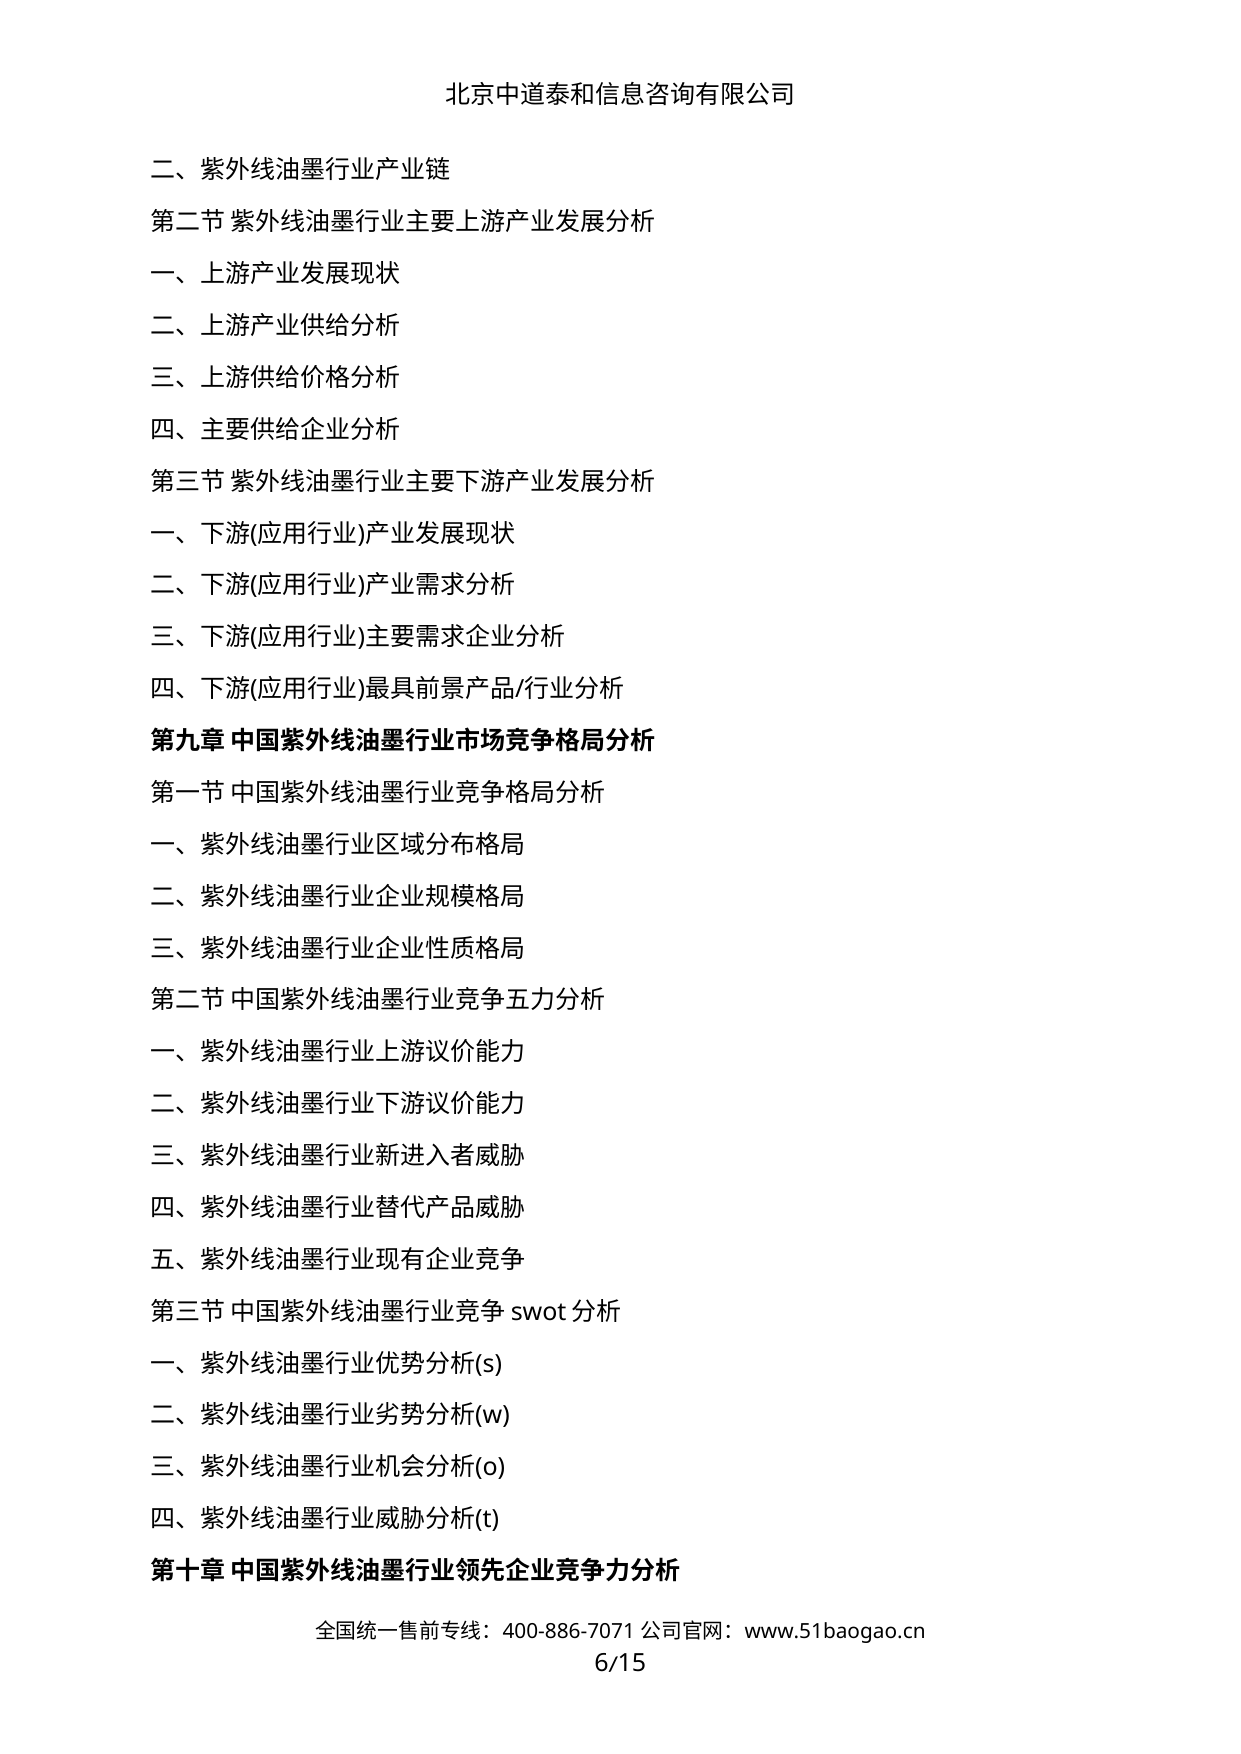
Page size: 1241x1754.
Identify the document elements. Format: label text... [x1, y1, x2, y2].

text 四、下游(应用行业)最具前景产品/行业分析 [150, 669, 1090, 705]
text 五、紫外线油墨行业现有企业竞争 [150, 1239, 1090, 1276]
text 四、紫外线油墨行业替代产品威胁 [150, 1187, 1090, 1224]
text 第九章 中国紫外线油墨行业市场竞争格局分析 [150, 721, 1090, 757]
text 一、紫外线油墨行业上游议价能力 [150, 1032, 1090, 1068]
text 二、紫外线油墨行业企业规模格局 [150, 876, 1090, 912]
text 二、下游(应用行业)产业需求分析 [150, 565, 1090, 601]
text 第十章 中国紫外线油墨行业领先企业竞争力分析 [150, 1551, 1090, 1587]
text 一、紫外线油墨行业优势分析(s) [150, 1343, 1090, 1379]
text 一、上游产业发展现状 [150, 254, 1090, 290]
text 三、紫外线油墨行业企业性质格局 [150, 928, 1090, 964]
text 四、紫外线油墨行业威胁分析(t) [150, 1499, 1090, 1535]
text 三、紫外线油墨行业机会分析(o) [150, 1447, 1090, 1483]
text 一、下游(应用行业)产业发展现状 [150, 513, 1090, 549]
text 第二节 紫外线油墨行业主要上游产业发展分析 [150, 202, 1090, 238]
text 四、主要供给企业分析 [150, 409, 1090, 446]
text 二、上游产业供给分析 [150, 306, 1090, 342]
text 第三节 中国紫外线油墨行业竞争swot分析 [150, 1291, 1090, 1327]
text 一、紫外线油墨行业区域分布格局 [150, 824, 1090, 861]
text 三、紫外线油墨行业新进入者威胁 [150, 1136, 1090, 1172]
text 二、紫外线油墨行业产业链 [150, 150, 1090, 186]
text 第二节 中国紫外线油墨行业竞争五力分析 [150, 980, 1090, 1016]
text 三、下游(应用行业)主要需求企业分析 [150, 617, 1090, 653]
text 第三节 紫外线油墨行业主要下游产业发展分析 [150, 461, 1090, 497]
text 二、紫外线油墨行业劣势分析(w) [150, 1395, 1090, 1431]
text 第一节 中国紫外线油墨行业竞争格局分析 [150, 772, 1090, 809]
text 三、上游供给价格分析 [150, 357, 1090, 394]
text 二、紫外线油墨行业下游议价能力 [150, 1084, 1090, 1120]
